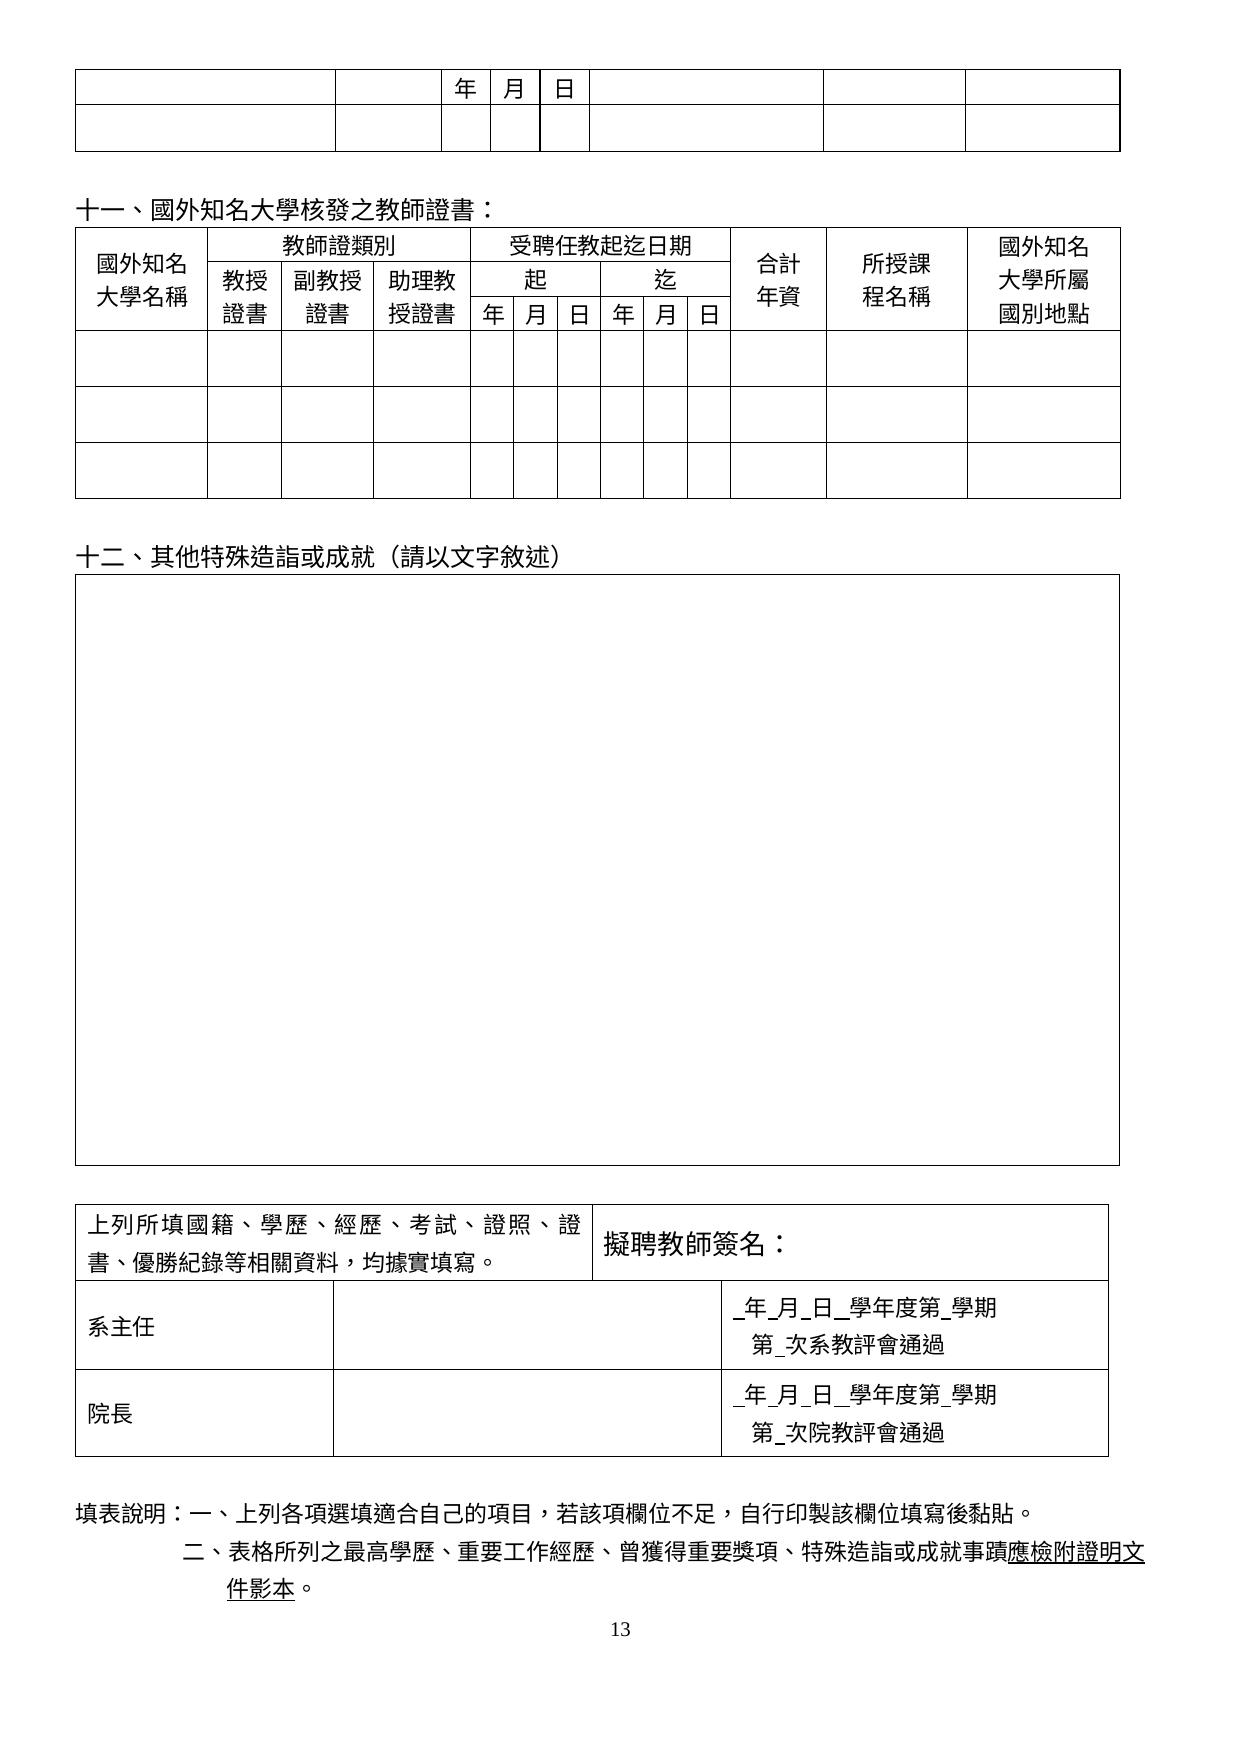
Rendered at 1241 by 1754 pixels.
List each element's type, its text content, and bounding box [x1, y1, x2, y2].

table_cell [282, 331, 373, 386]
table_cell [76, 387, 207, 442]
table_cell [208, 331, 281, 386]
table_cell [282, 443, 373, 498]
table_cell [688, 331, 730, 386]
table_cell [76, 331, 207, 386]
table_cell [601, 443, 643, 498]
table_cell [827, 443, 967, 498]
table_cell [968, 331, 1120, 386]
table_header 擬聘教師簽名： [593, 1205, 1108, 1280]
table_cell [514, 387, 557, 442]
table_cell [208, 443, 281, 498]
table_cell [76, 105, 335, 151]
table_cell 副教授 證書 [282, 262, 373, 330]
table_cell 月 [491, 70, 539, 104]
table_cell 月 [514, 297, 557, 330]
table_cell [558, 443, 600, 498]
table_cell [558, 331, 600, 386]
table_cell 院長 [76, 1370, 333, 1456]
table_cell [374, 443, 470, 498]
table_header 教師證類別 [208, 228, 470, 261]
table_header 國外知名 大學所屬 國別地點 [968, 228, 1120, 330]
table_cell 教授證書 [208, 262, 281, 330]
table_cell [282, 387, 373, 442]
text 十一、國外知名大學核發之教師證書： [75, 189, 1165, 227]
table_cell [336, 105, 441, 151]
table_cell [471, 443, 513, 498]
table_cell [208, 387, 281, 442]
table_cell [514, 443, 557, 498]
table_cell 系主任 [76, 1281, 333, 1369]
table_cell 月 [644, 297, 687, 330]
table_header 合計 年資 [731, 228, 826, 330]
table_cell [968, 443, 1120, 498]
table_cell 年 月 日 學年度第 學期 第 次院教評會通過 [722, 1370, 1108, 1456]
table_cell [731, 443, 826, 498]
table_cell [374, 331, 470, 386]
text 二、表格所列之最高學歷、重要工作經歷、曾獲得重要獎項、特殊造詣或成就事蹟應檢附證明文件影本。 [183, 1532, 1165, 1607]
table_cell [514, 331, 557, 386]
table_cell 日 [688, 297, 730, 330]
table_cell 年 [601, 297, 643, 330]
table_cell [827, 387, 967, 442]
table_cell [442, 105, 490, 151]
table_cell [644, 387, 687, 442]
table_cell [688, 387, 730, 442]
table_cell [334, 1281, 721, 1369]
table_cell 年 [442, 70, 490, 104]
table_cell [491, 105, 539, 151]
table_cell [824, 105, 965, 151]
table_cell 迄 [601, 262, 730, 296]
table_cell [558, 387, 600, 442]
table_cell [334, 1370, 721, 1456]
table_cell [731, 387, 826, 442]
table_cell [76, 443, 207, 498]
table_cell [644, 443, 687, 498]
table_cell [590, 105, 823, 151]
table_cell [644, 331, 687, 386]
table_cell [966, 105, 1119, 151]
table_cell 年 [471, 297, 513, 330]
table_cell [471, 387, 513, 442]
table_cell 助理教授證書 [374, 262, 470, 330]
table_header 受聘任教起迄日期 [471, 228, 730, 261]
table_cell 年 月 日 學年度第 學期 第 次系教評會通過 [722, 1281, 1108, 1369]
table_cell [374, 387, 470, 442]
table_cell [601, 331, 643, 386]
table_cell [827, 331, 967, 386]
text 填表說明：一、上列各項選填適合自己的項目，若該項欄位不足，自行印製該欄位填寫後黏貼。 [75, 1494, 1165, 1532]
table_header 上列所填國籍、學歷、經歷、考試、證照、證書、優勝紀錄等相關資料，均據實填寫。 [76, 1205, 592, 1280]
table_header 國外知名 大學名稱 [76, 228, 207, 330]
table_cell [601, 387, 643, 442]
table_cell [968, 387, 1120, 442]
table_cell 起 [471, 262, 600, 296]
table_cell [688, 443, 730, 498]
table_header [76, 575, 1119, 1165]
table_cell [471, 331, 513, 386]
table_header 所授課 程名稱 [827, 228, 967, 330]
table_cell 日 [541, 70, 589, 104]
table_cell 日 [558, 297, 600, 330]
text 十二、其他特殊造詣或成就（請以文字敘述） [75, 537, 1165, 574]
table_cell [731, 331, 826, 386]
table_cell [541, 105, 589, 151]
